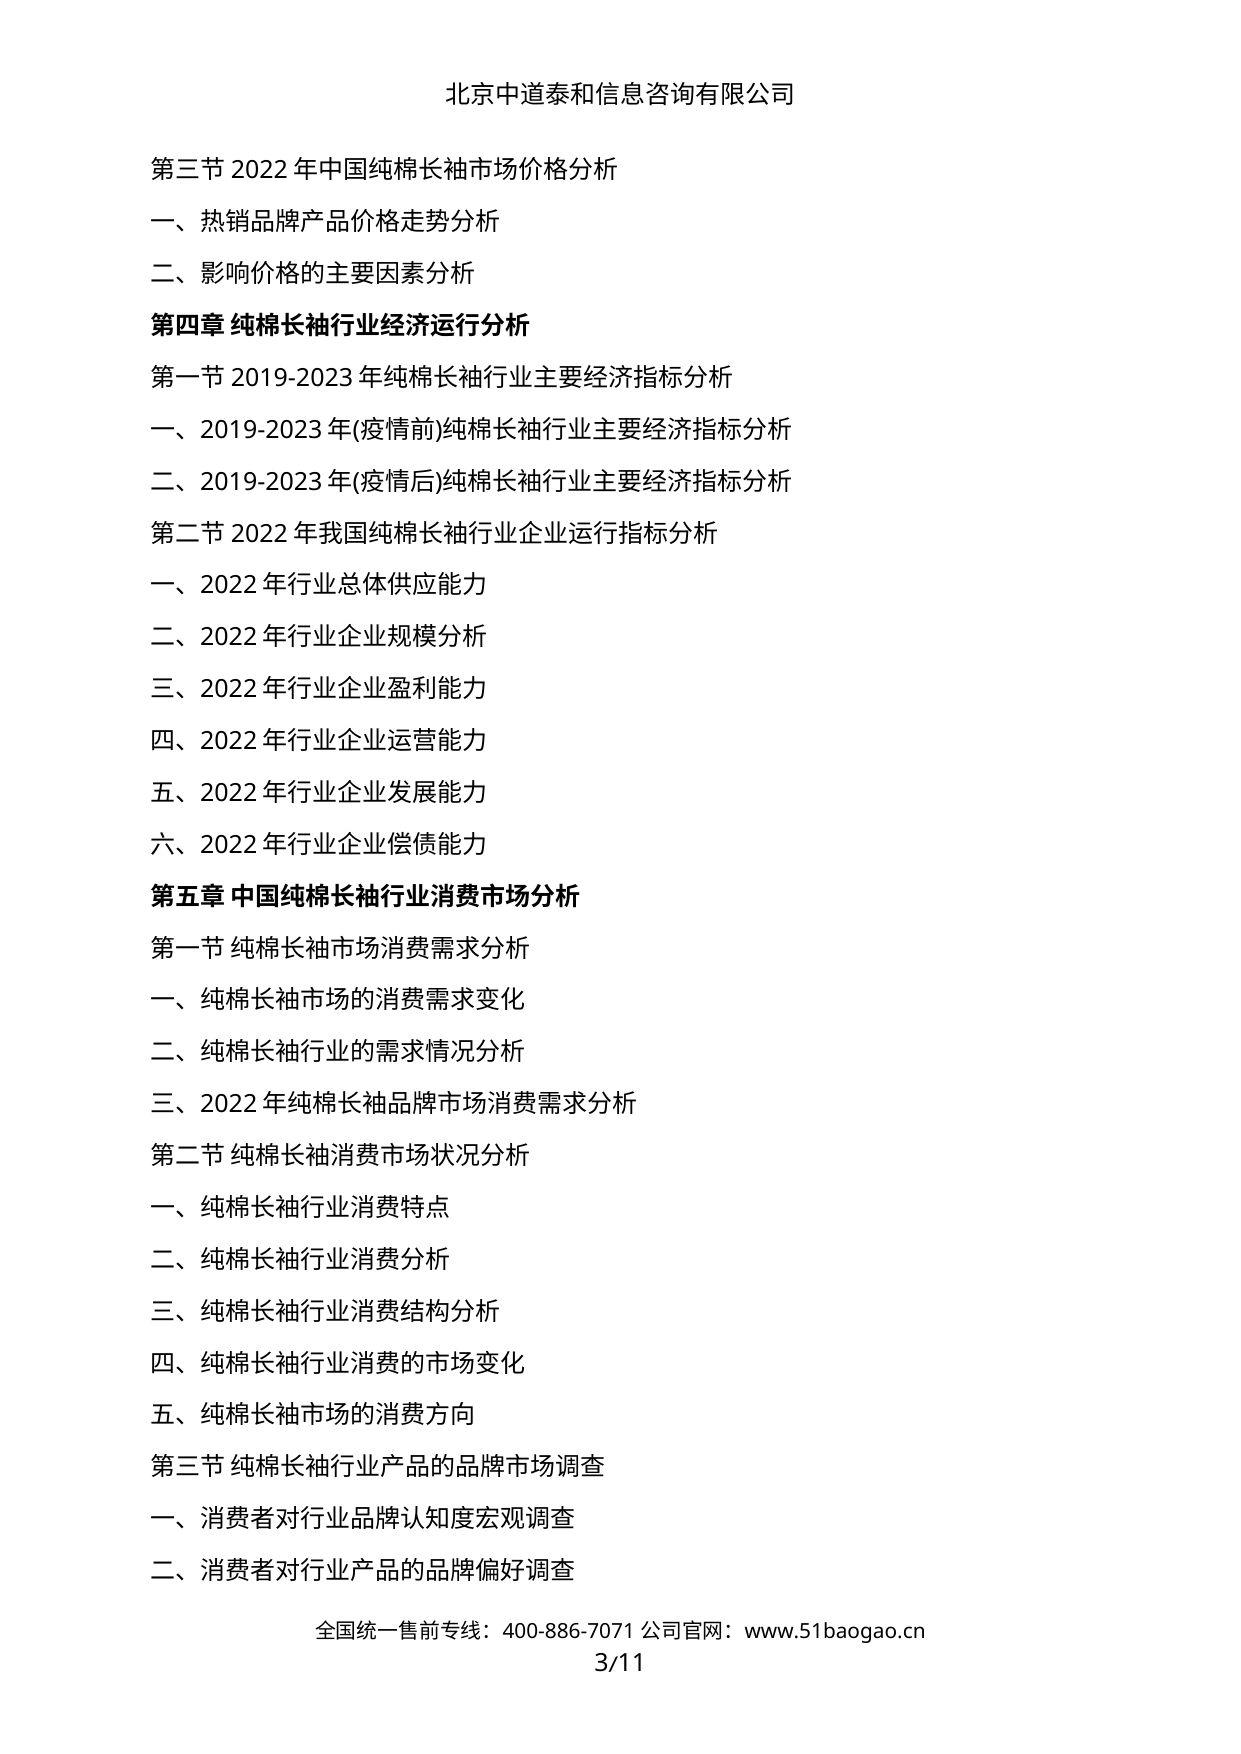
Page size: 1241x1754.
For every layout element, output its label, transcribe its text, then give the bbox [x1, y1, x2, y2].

text 二、消费者对行业产品的品牌偏好调查 [150, 1551, 1090, 1587]
text 二、纯棉长袖行业的需求情况分析 [150, 1032, 1090, 1068]
text 一、纯棉长袖市场的消费需求变化 [150, 980, 1090, 1016]
text 三、纯棉长袖行业消费结构分析 [150, 1291, 1090, 1327]
text 四、2022年行业企业运营能力 [150, 721, 1090, 757]
text 第一节 2019-2023年纯棉长袖行业主要经济指标分析 [150, 357, 1090, 394]
text 第三节 纯棉长袖行业产品的品牌市场调查 [150, 1447, 1090, 1483]
text 五、纯棉长袖市场的消费方向 [150, 1395, 1090, 1431]
text 二、影响价格的主要因素分析 [150, 254, 1090, 290]
text 第一节 纯棉长袖市场消费需求分析 [150, 928, 1090, 964]
text 第四章 纯棉长袖行业经济运行分析 [150, 306, 1090, 342]
text 一、纯棉长袖行业消费特点 [150, 1187, 1090, 1224]
text 六、2022年行业企业偿债能力 [150, 824, 1090, 861]
text 二、2019-2023年(疫情后)纯棉长袖行业主要经济指标分析 [150, 461, 1090, 497]
text 一、2019-2023年(疫情前)纯棉长袖行业主要经济指标分析 [150, 409, 1090, 446]
text 四、纯棉长袖行业消费的市场变化 [150, 1343, 1090, 1379]
text 二、纯棉长袖行业消费分析 [150, 1239, 1090, 1276]
text 一、消费者对行业品牌认知度宏观调查 [150, 1499, 1090, 1535]
text 第二节 2022年我国纯棉长袖行业企业运行指标分析 [150, 513, 1090, 549]
text 第二节 纯棉长袖消费市场状况分析 [150, 1136, 1090, 1172]
text 三、2022年行业企业盈利能力 [150, 669, 1090, 705]
text 第五章 中国纯棉长袖行业消费市场分析 [150, 876, 1090, 912]
text 一、热销品牌产品价格走势分析 [150, 202, 1090, 238]
text 五、2022年行业企业发展能力 [150, 772, 1090, 809]
text 一、2022年行业总体供应能力 [150, 565, 1090, 601]
text 第三节 2022年中国纯棉长袖市场价格分析 [150, 150, 1090, 186]
text 三、2022年纯棉长袖品牌市场消费需求分析 [150, 1084, 1090, 1120]
text 二、2022年行业企业规模分析 [150, 617, 1090, 653]
